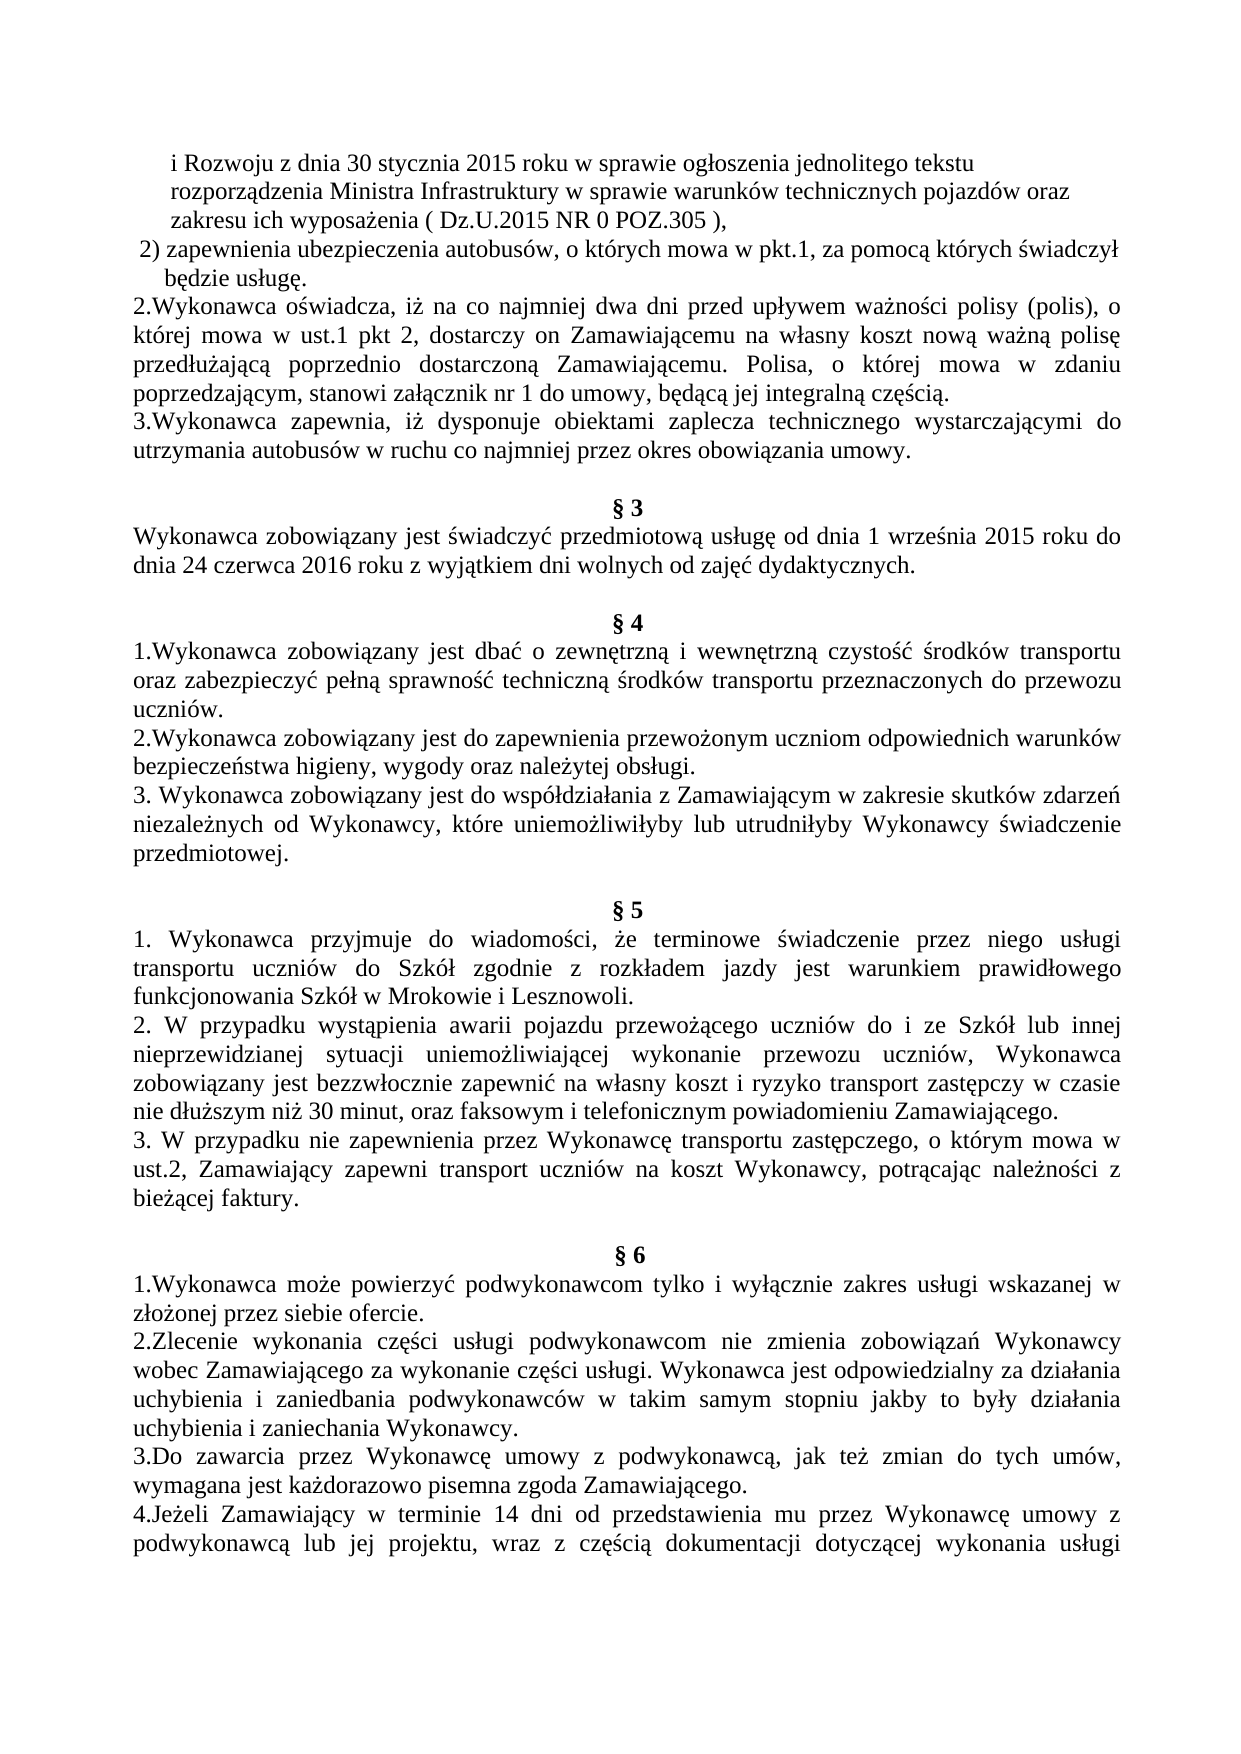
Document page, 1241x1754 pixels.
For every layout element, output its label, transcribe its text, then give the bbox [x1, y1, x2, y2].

text § 6 [133, 1240, 1122, 1269]
text będzie usługę. [133, 263, 1122, 291]
text 2.Zlecenie wykonania części usługi podwykonawcom nie zmienia zobowiązań Wykonawcy wobec Zamawiającego za wykonanie części usługi. Wykonawca jest odpowiedzialny za działania uchybienia i zaniedbania podwykonawców w takim samym stopniu jakby to były działania uchybienia i zaniechania Wykonawcy. [133, 1326, 1122, 1441]
text 1.Wykonawca zobowiązany jest dbać o zewnętrzną i wewnętrzną czystość środków transportu oraz zabezpieczyć pełną sprawność techniczną środków transportu przeznaczonych do przewozu uczniów. [133, 636, 1122, 723]
text Wykonawca zobowiązany jest świadczyć przedmiotową usługę od dnia 1 września 2015 roku do dnia 24 czerwca 2016 roku z wyjątkiem dni wolnych od zajęć dydaktycznych. [133, 521, 1122, 579]
text 1. Wykonawca przyjmuje do wiadomości, że terminowe świadczenie przez niego usługi transportu uczniów do Szkół zgodnie z rozkładem jazdy jest warunkiem prawidłowego funkcjonowania Szkół w Mrokowie i Lesznowoli. [133, 924, 1122, 1010]
text rozporządzenia Ministra Infrastruktury w sprawie warunków technicznych pojazdów oraz [133, 176, 1122, 205]
text § 4 [133, 608, 1122, 636]
text 3. Wykonawca zobowiązany jest do współdziałania z Zamawiającym w zakresie skutków zdarzeń niezależnych od Wykonawcy, które uniemożliwiłyby lub utrudniłyby Wykonawcy świadczenie przedmiotowej. [133, 780, 1122, 866]
text i Rozwoju z dnia 30 stycznia 2015 roku w sprawie ogłoszenia jednolitego tekstu [133, 148, 1122, 176]
text 2.Wykonawca zobowiązany jest do zapewnienia przewożonym uczniom odpowiednich warunków bezpieczeństwa higieny, wygody oraz należytej obsługi. [133, 723, 1122, 780]
text 1.Wykonawca może powierzyć podwykonawcom tylko i wyłącznie zakres usługi wskazanej w złożonej przez siebie ofercie. [133, 1269, 1122, 1326]
text 3.Do zawarcia przez Wykonawcę umowy z podwykonawcą, jak też zmian do tych umów, wymagana jest każdorazowo pisemna zgoda Zamawiającego. [133, 1441, 1122, 1499]
text zakresu ich wyposażenia ( Dz.U.2015 NR 0 POZ.305 ), [133, 205, 1122, 234]
text 3.Wykonawca zapewnia, iż dysponuje obiektami zaplecza technicznego wystarczającymi do utrzymania autobusów w ruchu co najmniej przez okres obowiązania umowy. [133, 406, 1122, 464]
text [133, 1499, 1122, 1556]
text 2. W przypadku wystąpienia awarii pojazdu przewożącego uczniów do i ze Szkół lub innej nieprzewidzianej sytuacji uniemożliwiającej wykonanie przewozu uczniów, Wykonawca zobowiązany jest bezzwłocznie zapewnić na własny koszt i ryzyko transport zastępczy w czasie nie dłuższym niż 30 minut, oraz faksowym i telefonicznym powiadomieniu Zamawiającego. [133, 1010, 1122, 1125]
text 2) zapewnienia ubezpieczenia autobusów, o których mowa w pkt.1, za pomocą których świadczył [133, 234, 1122, 263]
text 3. W przypadku nie zapewnienia przez Wykonawcę transportu zastępczego, o którym mowa w ust.2, Zamawiający zapewni transport uczniów na koszt Wykonawcy, potrącając należności z bieżącej faktury. [133, 1125, 1122, 1211]
text § 5 [133, 895, 1122, 924]
text 2.Wykonawca oświadcza, iż na co najmniej dwa dni przed upływem ważności polisy (polis), o której mowa w ust.1 pkt 2, dostarczy on Zamawiającemu na własny koszt nową ważną polisę przedłużającą poprzednio dostarczoną Zamawiającemu. Polisa, o której mowa w zdaniu poprzedzającym, stanowi załącznik nr 1 do umowy, będącą jej integralną częścią. [133, 291, 1122, 406]
text § 3 [133, 493, 1122, 521]
